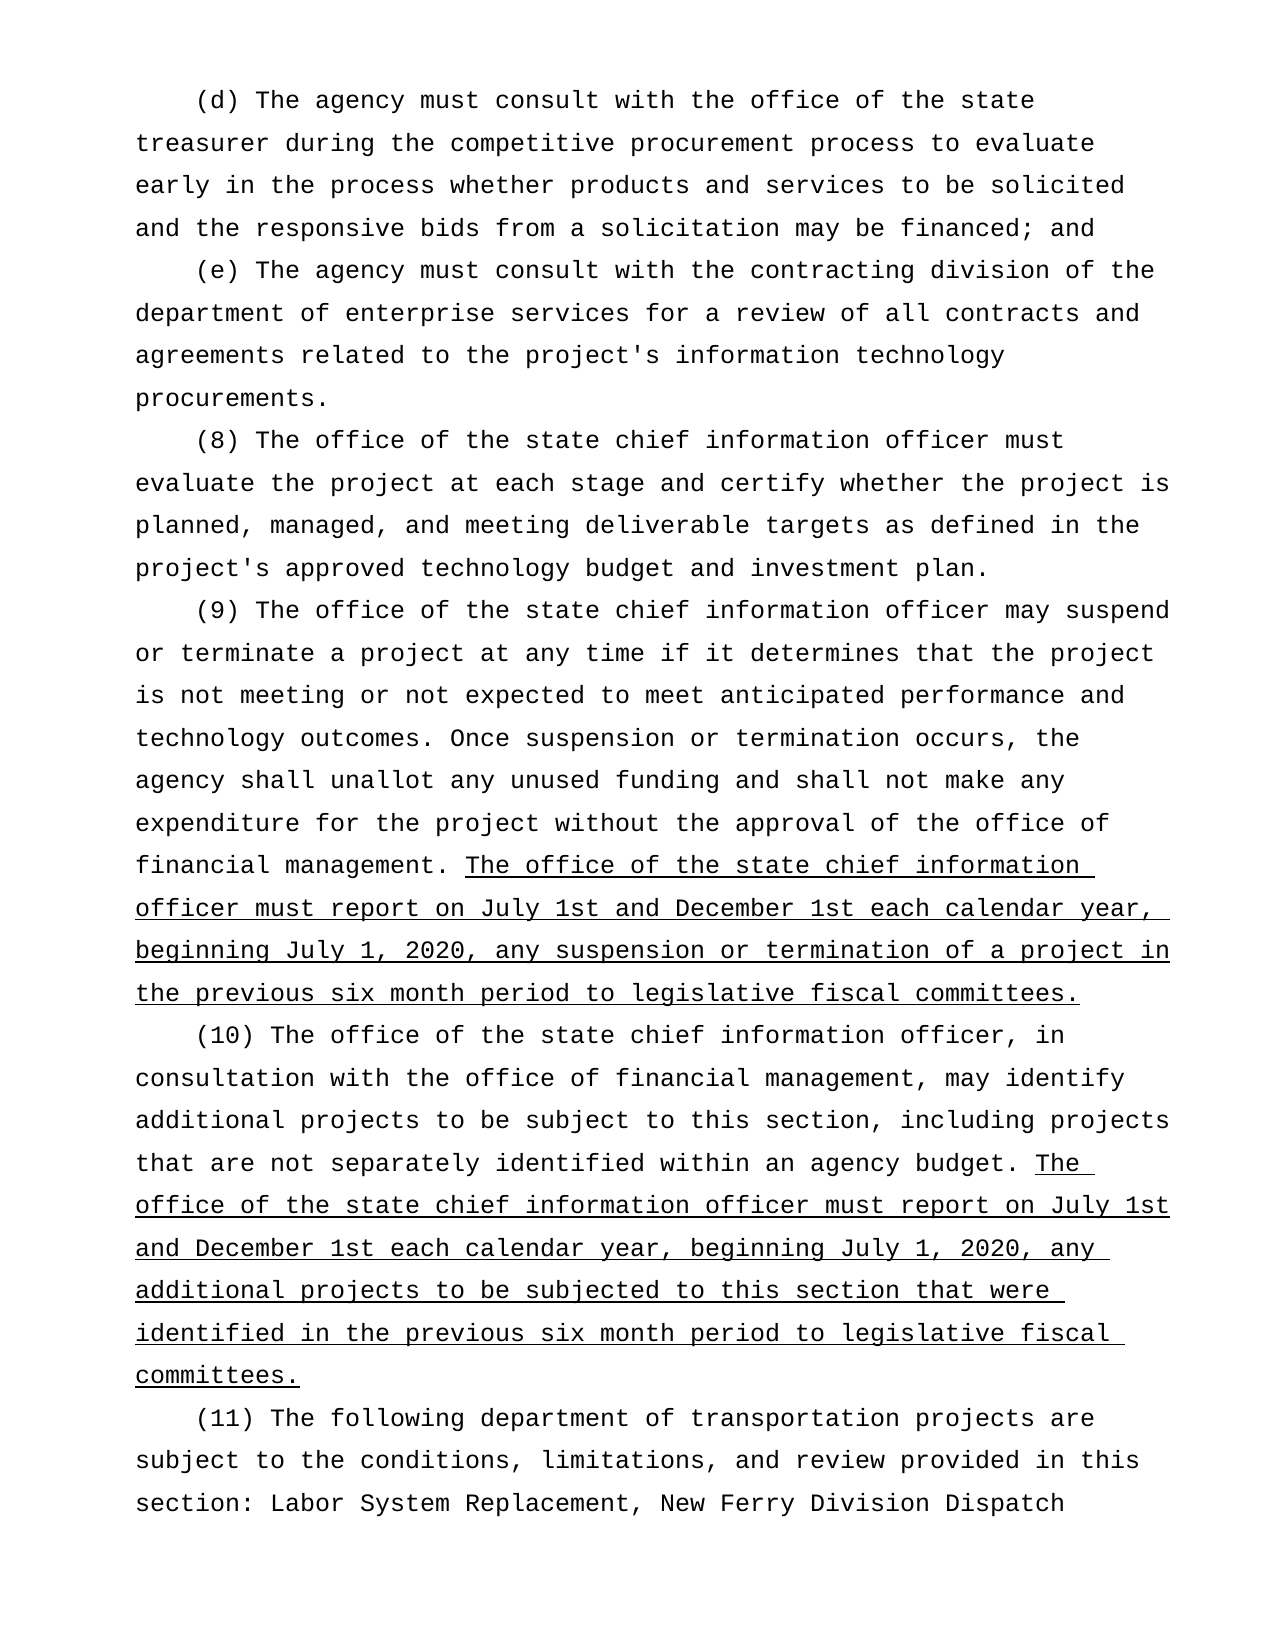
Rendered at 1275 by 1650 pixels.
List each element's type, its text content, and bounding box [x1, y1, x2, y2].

text (9) The office of the state chief information officer may suspend or terminate a project at any time if it determines that the project is not meeting or not expected to meet anticipated performance and technology outcomes. Once suspension or termination occurs, the agency shall unallot any unused funding and shall not make any expenditure for the project without the approval of the office of financial management. The office of the state chief information officer must report on July 1st and December 1st each calendar year, beginning July 1, 2020, any suspension or termination of a project in the previous six month period to legislative fiscal committees. [135, 920, 1170, 961]
text (e) The agency must consult with the contracting division of the department of enterprise services for a review of all contracts and agreements related to the project's information technology procurements. [135, 245, 1170, 415]
text (9) The office of the state chief information officer may suspend or terminate a project at any time if it determines that the project is not meeting or not expected to meet anticipated performance and technology outcomes. Once suspension or termination occurs, the agency shall unallot any unused funding and shall not make any expenditure for the project without the approval of the office of financial management. The office of the state chief information officer must report on July 1st and December 1st each calendar year, beginning July 1, 2020, any suspension or termination of a project in the previous six month period to legislative fiscal committees. [135, 585, 1170, 919]
text (8) The office of the state chief information officer must evaluate the project at each stage and certify whether the project is planned, managed, and meeting deliverable targets as defined in the project's approved technology budget and investment plan. [135, 415, 1170, 585]
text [135, 1392, 1170, 1520]
text (d) The agency must consult with the office of the state treasurer during the competitive procurement process to evaluate early in the process whether products and services to be solicited and the responsive bids from a solicitation may be financed; and [135, 75, 1170, 245]
text (10) The office of the state chief information officer, in consultation with the office of financial management, may identify additional projects to be subject to this section, including projects that are not separately identified within an agency budget. The office of the state chief information officer must report on July 1st and December 1st each calendar year, beginning July 1, 2020, any additional projects to be subjected to this section that were identified in the previous six month period to legislative fiscal committees. [135, 1218, 1170, 1392]
text (9) The office of the state chief information officer may suspend or terminate a project at any time if it determines that the project is not meeting or not expected to meet anticipated performance and technology outcomes. Once suspension or termination occurs, the agency shall unallot any unused funding and shall not make any expenditure for the project without the approval of the office of financial management. The office of the state chief information officer must report on July 1st and December 1st each calendar year, beginning July 1, 2020, any suspension or termination of a project in the previous six month period to legislative fiscal committees. [135, 963, 1170, 1010]
text (10) The office of the state chief information officer, in consultation with the office of financial management, may identify additional projects to be subject to this section, including projects that are not separately identified within an agency budget. The office of the state chief information officer must report on July 1st and December 1st each calendar year, beginning July 1, 2020, any additional projects to be subjected to this section that were identified in the previous six month period to legislative fiscal committees. [135, 1010, 1170, 1216]
